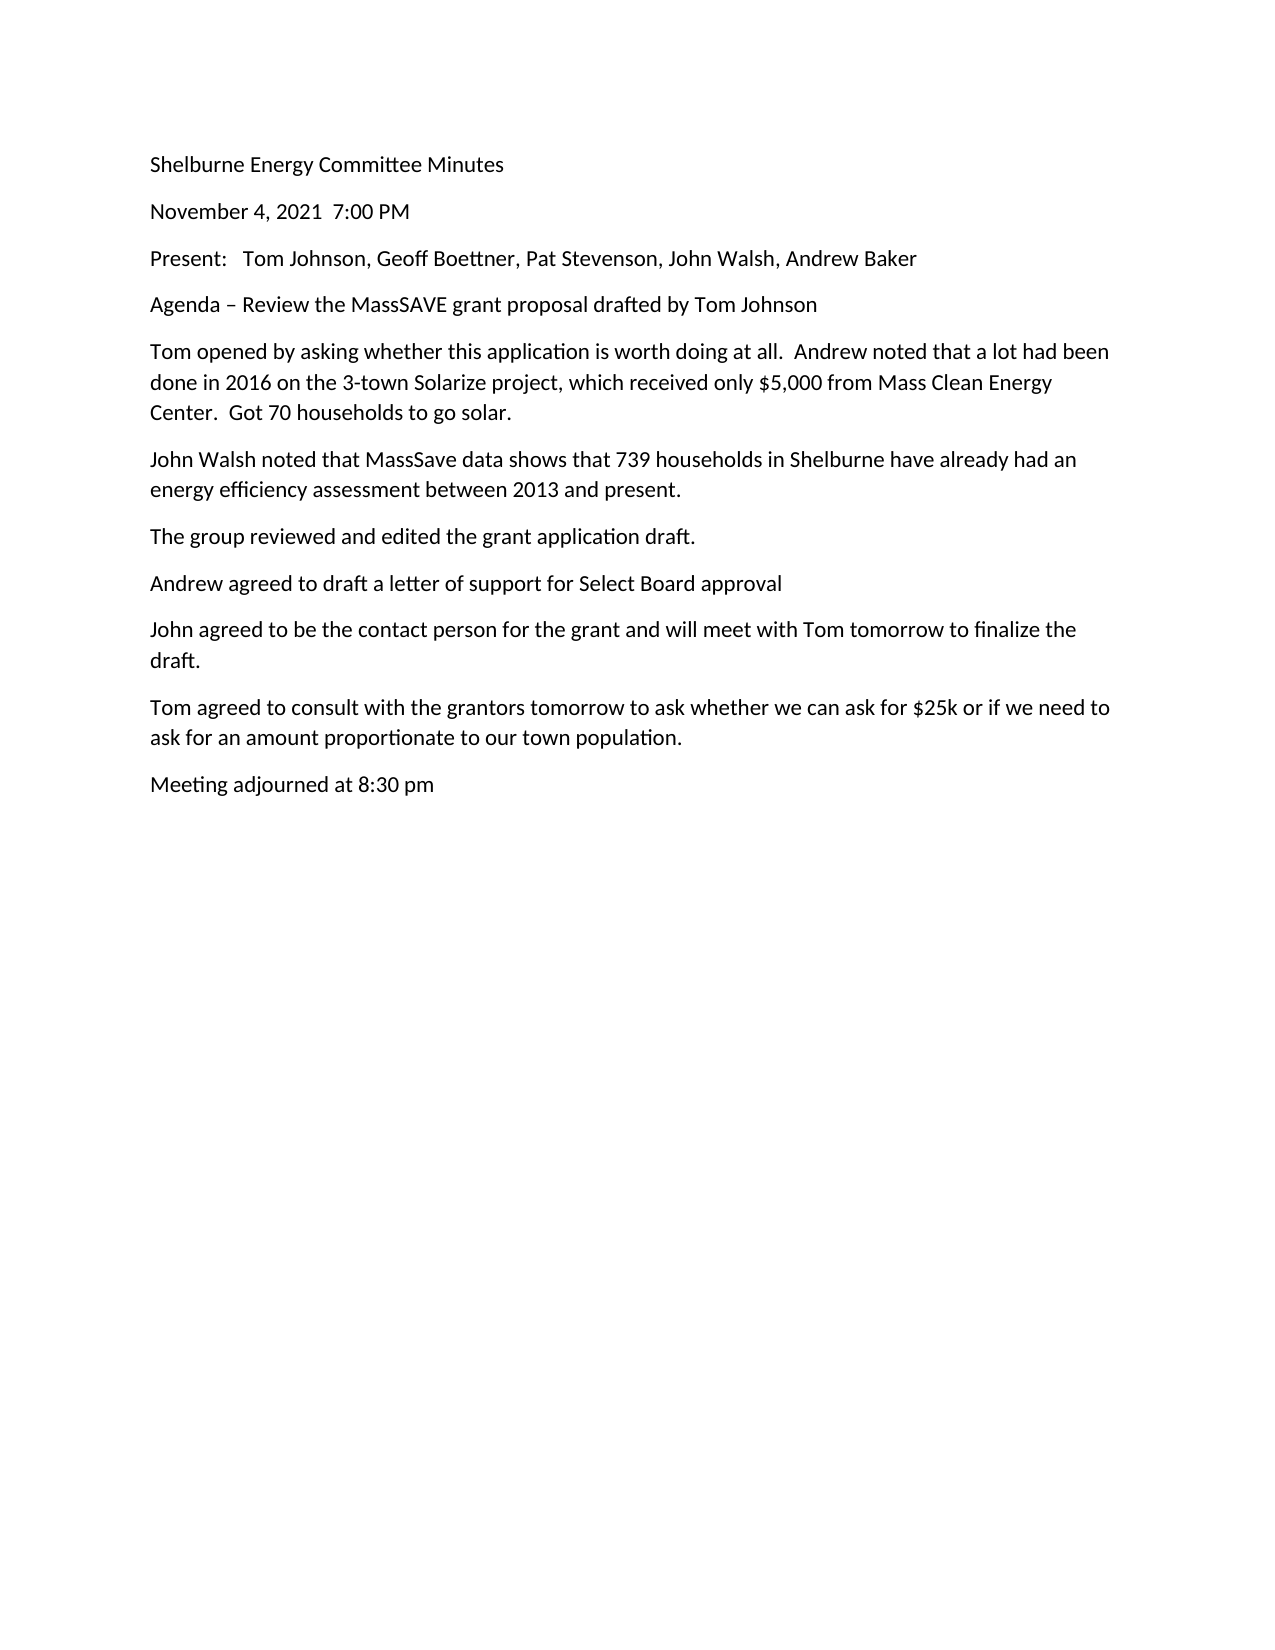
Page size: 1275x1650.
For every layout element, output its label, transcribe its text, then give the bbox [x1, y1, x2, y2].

text Agenda – Review the MassSAVE grant proposal drafted by Tom Johnson [150, 291, 1125, 319]
text John Walsh noted that MassSave data shows that 739 households in Shelburne have already had an energy efficiency assessment between 2013 and present. [150, 445, 1125, 503]
text Tom opened by asking whether this application is worth doing at all. Andrew noted that a lot had been done in 2016 on the 3-town Solarize project, which received only $5,000 from Mass Clean Energy Center. Got 70 households to go solar. [150, 337, 1125, 426]
text Tom agreed to consult with the grantors tomorrow to ask whether we can ask for $25k or if we need to ask for an amount proportionate to our town population. [150, 693, 1125, 751]
text Meeting adjourned at 8:30 pm [150, 770, 1125, 798]
text Shelburne Energy Committee [150, 150, 1125, 178]
text John agreed to be the contact person for the grant and will meet with Tom tomorrow to finalize the draft. [150, 616, 1125, 674]
text The group reviewed and edited the grant application draft. [150, 522, 1125, 550]
text November 4, 2021 [150, 197, 1125, 225]
text Present: Tom Johnson, Geoff Boettner, Pat Stevenson, John Walsh, Andrew Baker [150, 244, 1125, 272]
text Andrew agreed to draft a letter of support for Select Board approval [150, 569, 1125, 597]
